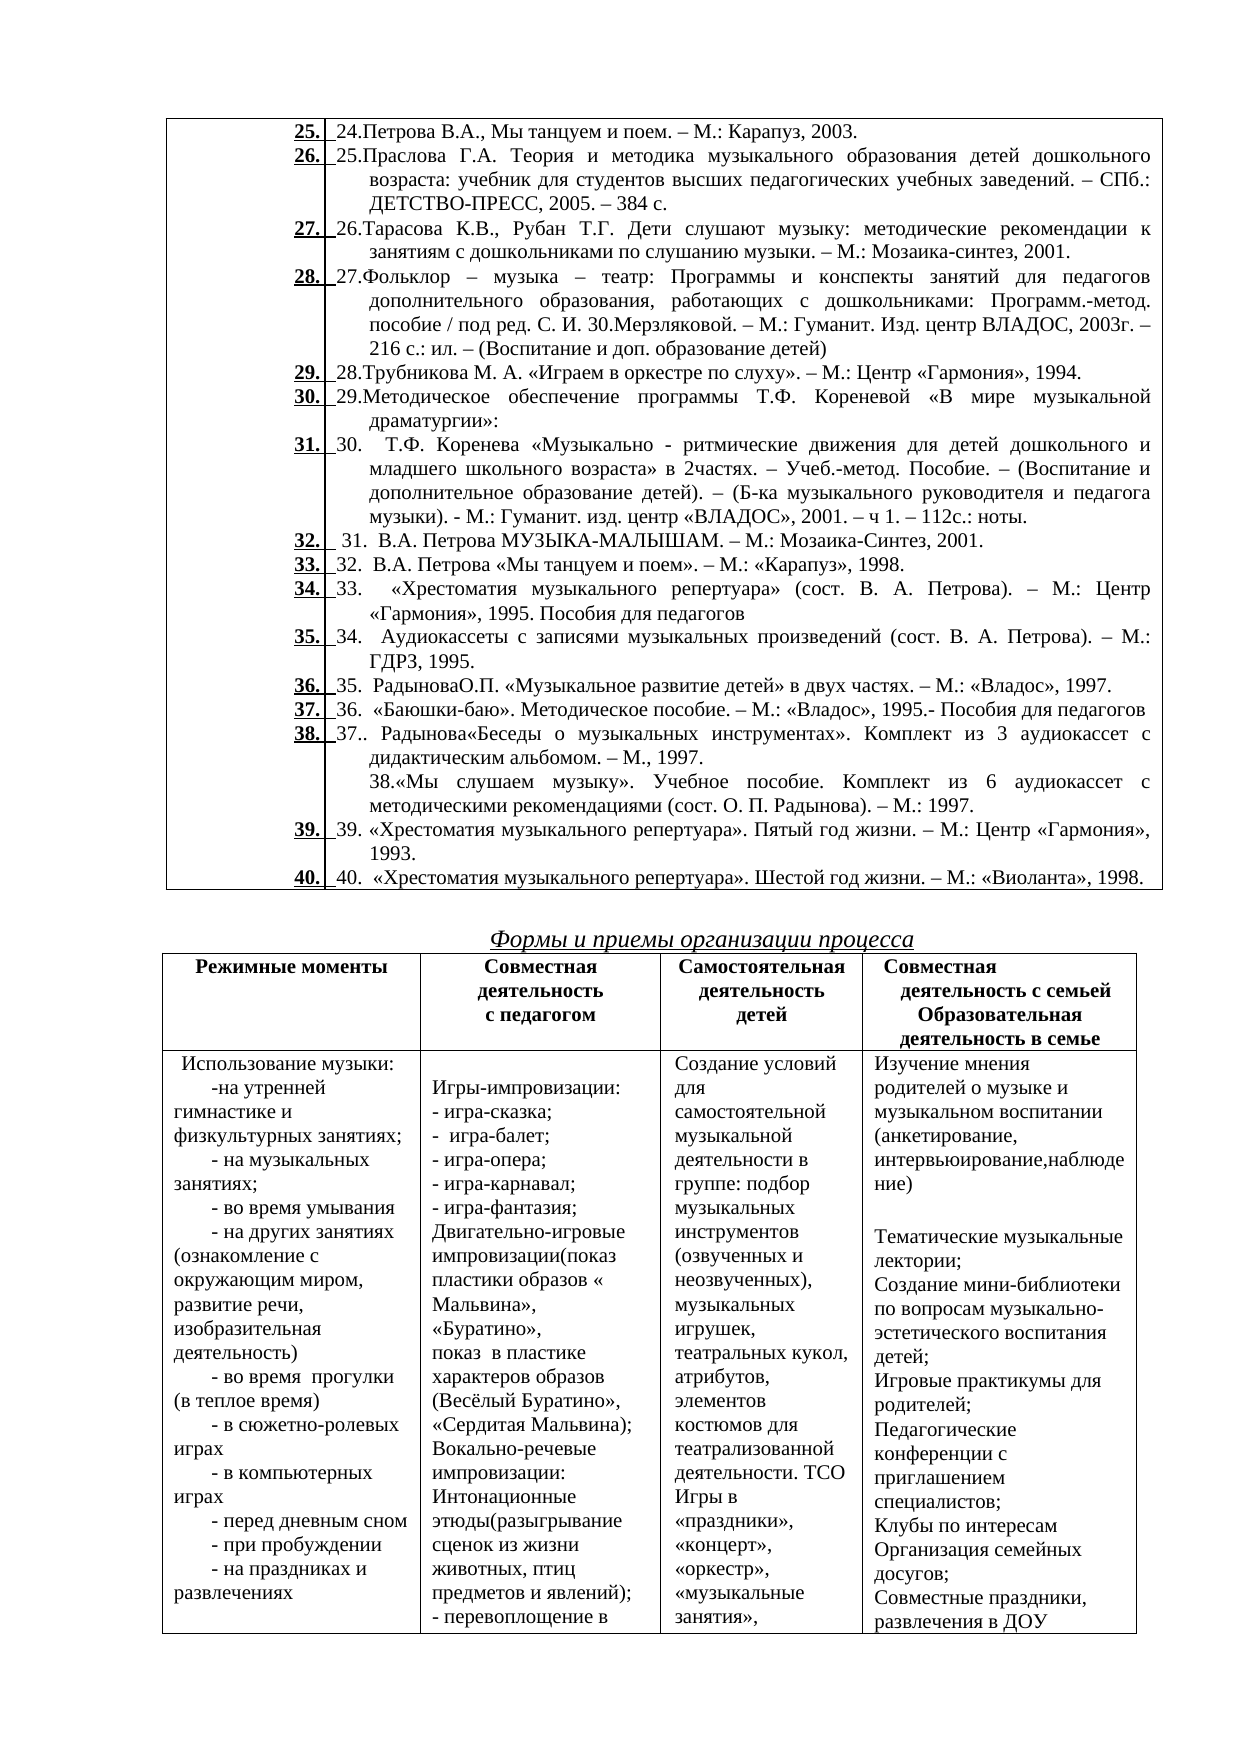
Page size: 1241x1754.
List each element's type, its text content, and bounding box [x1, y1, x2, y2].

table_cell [163, 1051, 420, 1633]
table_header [167, 119, 324, 889]
table_header Режимные моменты [163, 954, 420, 1050]
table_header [326, 119, 1162, 889]
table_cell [661, 1051, 862, 1633]
table_header Самостоятельная деятельность детей [661, 954, 862, 1050]
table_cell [863, 1051, 1136, 1633]
table_header Совместная деятельность c семьей Образовательная деятельность в семье [863, 954, 1136, 1050]
text Формы и приемы организации процесса [177, 924, 1152, 952]
table_header Совместная деятельность с педагогом [421, 954, 660, 1050]
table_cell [421, 1051, 660, 1633]
